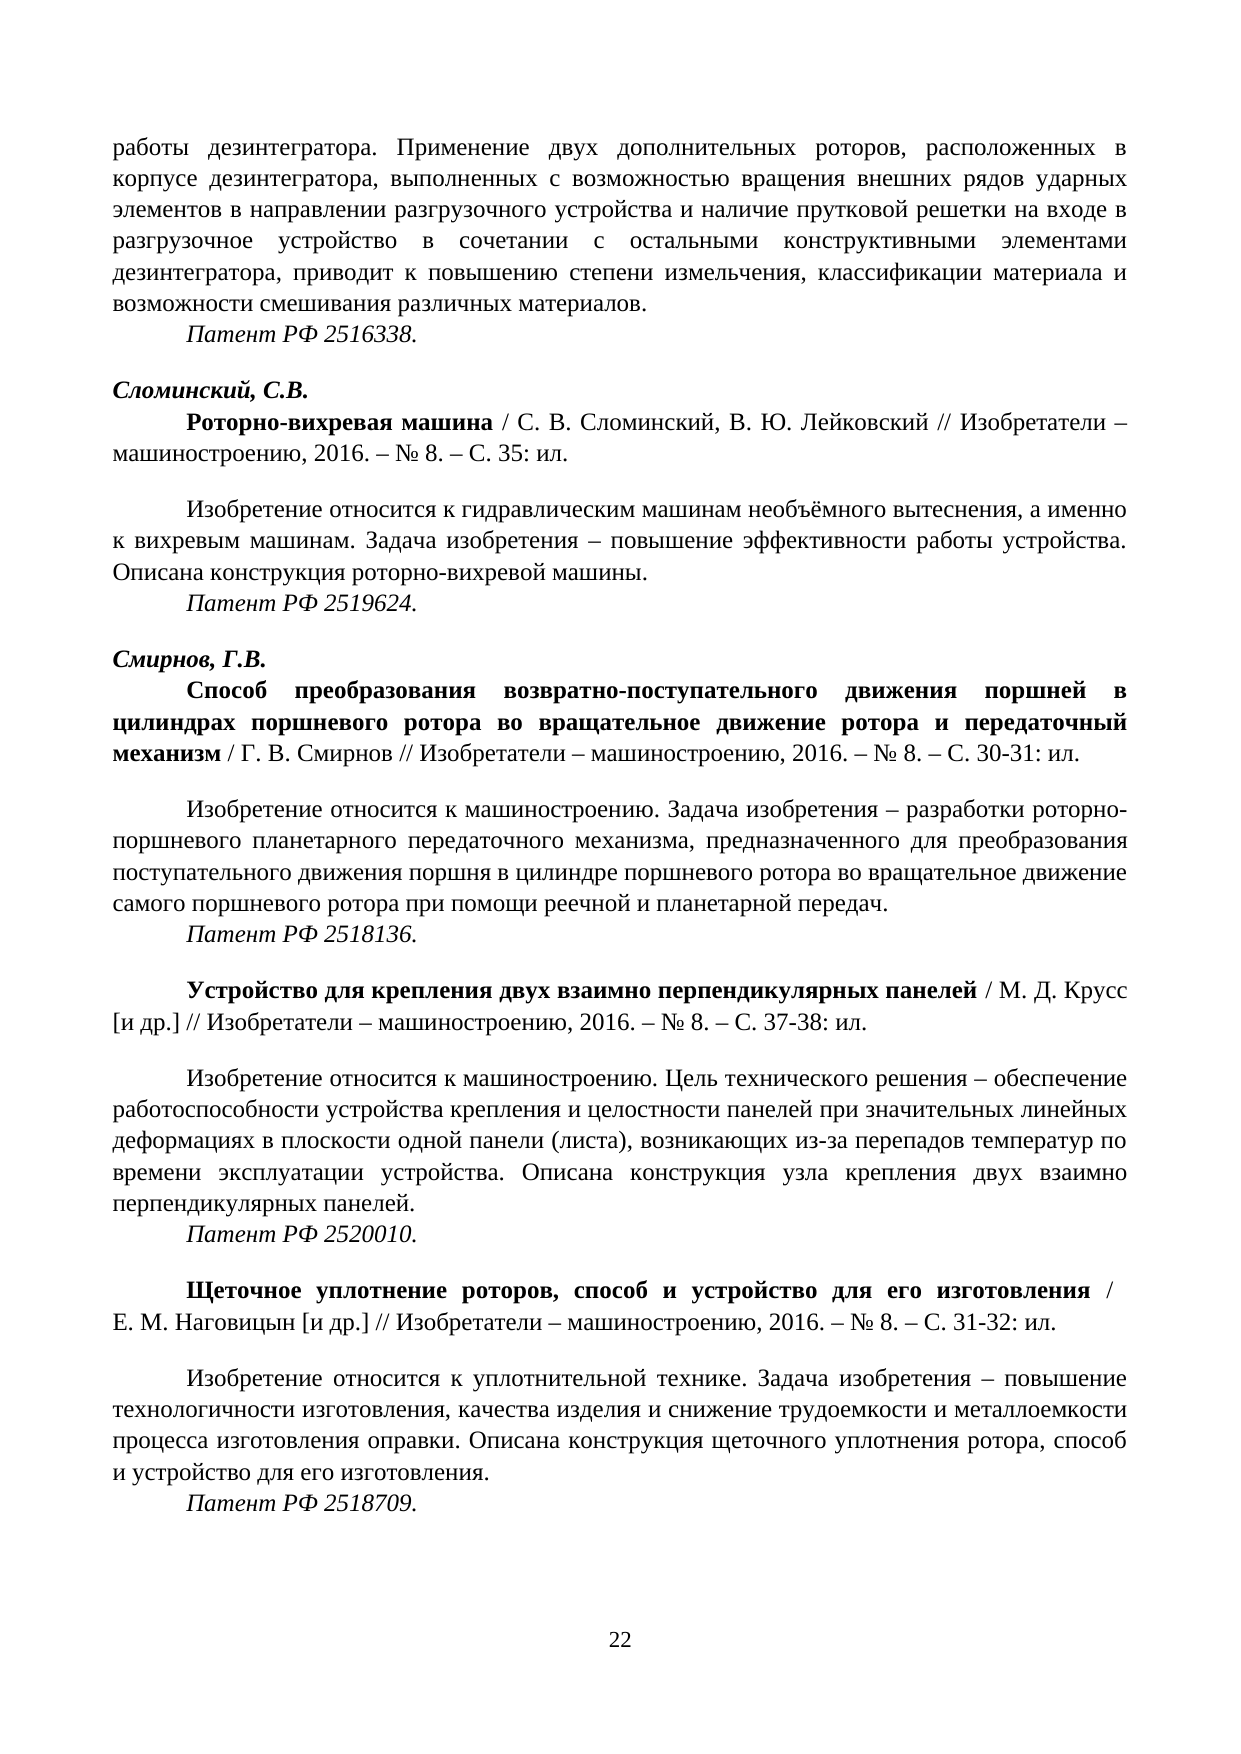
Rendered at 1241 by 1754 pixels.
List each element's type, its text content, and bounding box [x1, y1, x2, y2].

text Изобретение относится к уплотнительной технике. Задача изобретения – повышение технологичности изготовления, качества изделия и снижение трудоемкости и металлоемкости процесса изготовления оправки. Описана конструкция щеточного уплотнения ротора, способ и устройство для его изготовления. [112, 1361, 1128, 1486]
text Изобретение относится к машиностроению. Цель технического решения – обеспечение работоспособности устройства крепления и целостности панелей при значительных линейных деформациях в плоскости одной панели (листа), возникающих из-за перепадов температур по времени эксплуатации устройства. Описана конструкция узла крепления двух взаимно перпендикулярных панелей. [112, 1061, 1128, 1217]
text Сломинский, С.В. [112, 374, 1128, 405]
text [112, 130, 1128, 317]
text Патент РФ 2516338. [112, 317, 1128, 349]
text Устройство для крепления двух взаимно перпендикулярных панелей / М. Д. Крусс [и др.] // Изобретатели – машиностроению, 2016. – № 8. – С. 37-38: ил. [112, 974, 1128, 1036]
text Патент РФ 2518136. [112, 917, 1128, 949]
text Смирнов, Г.В. [112, 642, 1128, 674]
text Патент РФ 2519624. [112, 586, 1128, 617]
text Способ преобразования возвратно-поступательного движения поршней в цилиндрах поршневого ротора во вращательное движение ротора и передаточный механизм / Г. В. Смирнов // Изобретатели – машиностроению, 2016. – № 8. – С. 30-31: ил. [112, 674, 1128, 767]
text Роторно-вихревая машина / С. В. Сломинский, В. Ю. Лейковский // Изобретатели – машиностроению, 2016. – № 8. – С. 35: ил. [112, 405, 1128, 467]
text Патент РФ 2518709. [112, 1486, 1128, 1517]
text Щеточное уплотнение роторов, способ и устройство для его изготовления / Е. М. Наговицын [и др.] // Изобретатели – машиностроению, 2016. – № 8. – С. 31-32: ил. [112, 1274, 1128, 1336]
text Изобретение относится к машиностроению. Задача изобретения – разработки роторно-поршневого планетарного передаточного механизма, предназначенного для преобразования поступательного движения поршня в цилиндре поршневого ротора во вращательное движение самого поршневого ротора при помощи реечной и планетарной передач. [112, 792, 1128, 917]
text Патент РФ 2520010. [112, 1217, 1128, 1249]
text Изобретение относится к гидравлическим машинам необъёмного вытеснения, а именно к вихревым машинам. Задача изобретения – повышение эффективности работы устройства. Описана конструкция роторно-вихревой машины. [112, 492, 1128, 586]
